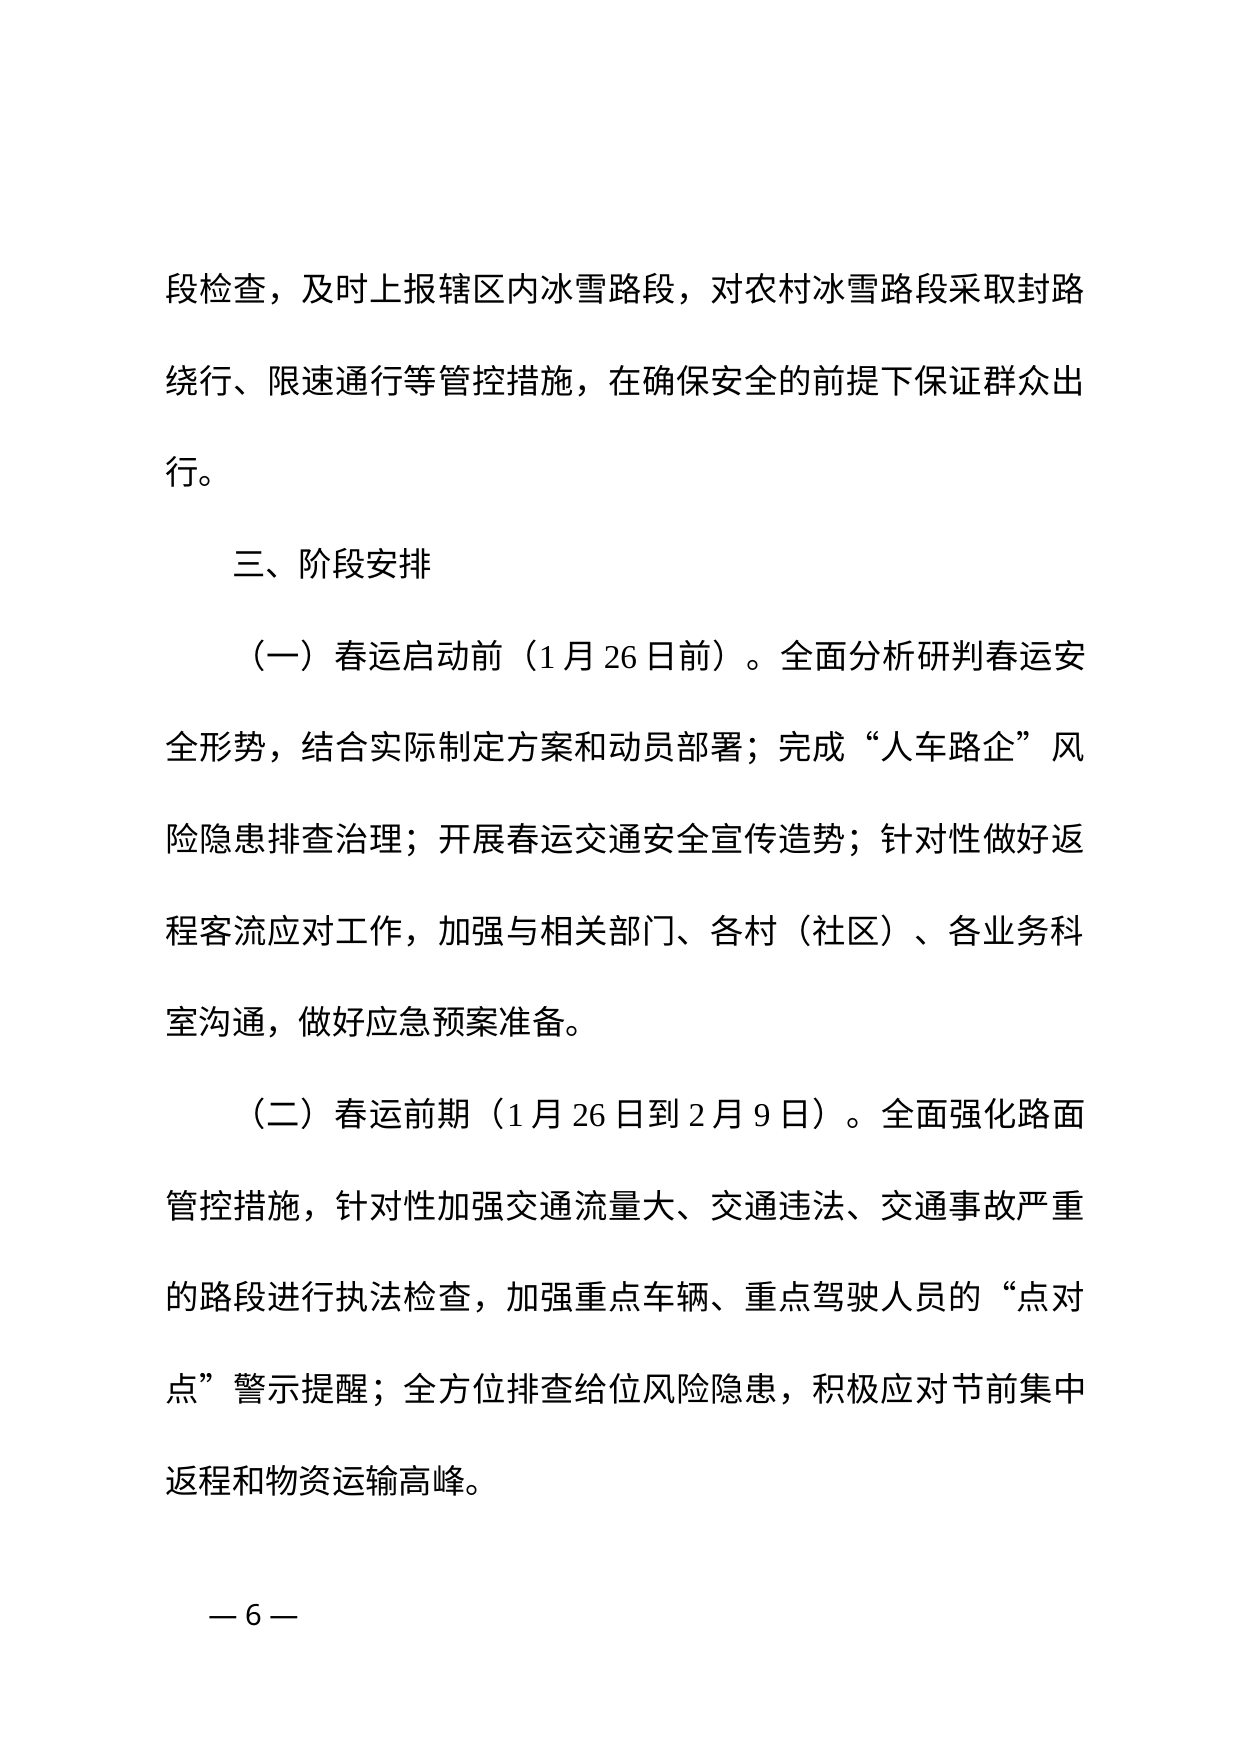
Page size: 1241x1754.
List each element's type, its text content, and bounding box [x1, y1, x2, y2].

text （二）春运前期（1月26日到2月9日）。全面强化路面管控措施，针对性加强交通流量大、交通违法、交通事故严重的路段进行执法检查，加强重点车辆、重点驾驶人员的“点对点”警示提醒；全方位排查给位风险隐患，积极应对节前集中返程和物资运输高峰。 [165, 1066, 1087, 1524]
text 三、阶段安排 [165, 516, 1087, 608]
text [165, 241, 1087, 516]
text （一）春运启动前（1月26日前）。全面分析研判春运安全形势，结合实际制定方案和动员部署；完成“人车路企”风险隐患排查治理；开展春运交通安全宣传造势；针对性做好返程客流应对工作，加强与相关部门、各村（社区）、各业务科室沟通，做好应急预案准备。 [165, 608, 1087, 1066]
